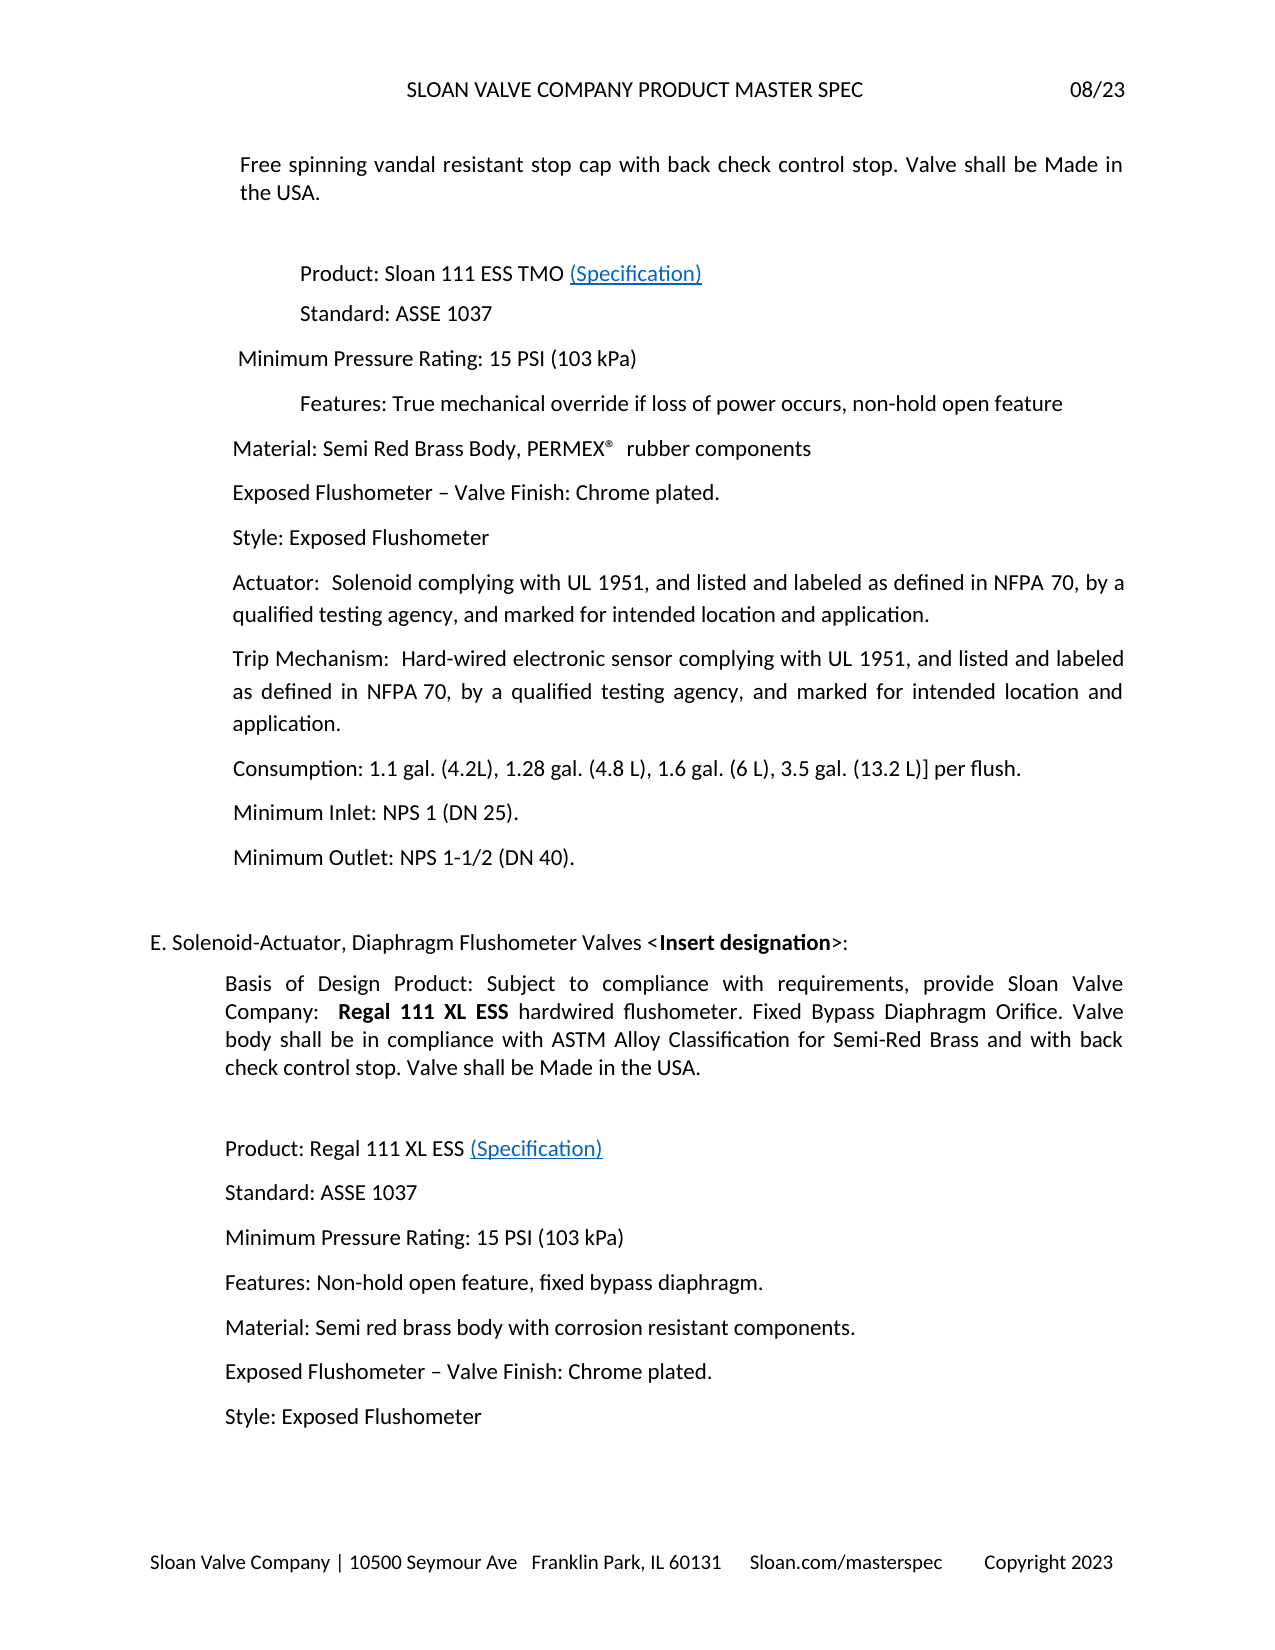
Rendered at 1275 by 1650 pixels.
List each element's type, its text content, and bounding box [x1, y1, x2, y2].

text Features: Non-hold open feature, fixed bypass diaphragm. [165, 1268, 1125, 1296]
list Material: Semi red brass body with corrosion resistant components. [165, 1313, 1125, 1341]
list Trip Mechanism: Hard-wired electronic sensor complying with UL 1951, and listed and labeled as defined in NFPA 70, by a qualified testing agency, and marked for intended location and application. [172, 644, 1125, 737]
list Standard: ASSE 1037 [165, 1178, 1125, 1207]
list Consumption: 1.1 gal. (4.2L), 1.28 gal. (4.8 L), 1.6 gal. (6 L), 3.5 gal. (13.2 L)] per flush. [217, 754, 1125, 782]
list Basis of Design Product: Subject to compliance with requirements, provide Sloan Valve Company: Regal 111 XL ESS hardwired flushometer. Fixed Bypass Diaphragm Orifice. Valve body shall be in compliance with ASTM Alloy Classification for Semi-Red Brass and with back check control stop. Valve shall be Made in the USA. [225, 969, 1125, 1081]
list Product: Sloan 111 ESS TMO (Specification) [172, 259, 1125, 287]
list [240, 150, 1125, 206]
list Style: Exposed Flushometer [165, 1402, 1125, 1430]
list Exposed Flushometer – Valve Finish: Chrome plated. [172, 478, 1125, 506]
text Minimum Pressure Rating: 15 PSI (103 kPa) [225, 344, 1125, 372]
list Features: True mechanical override if loss of power occurs, non-hold open feature [172, 389, 1125, 417]
list Product: Regal 111 XL ESS (Specification) [165, 1134, 1125, 1162]
list Material: Semi Red Brass Body, PERMEX® rubber components [172, 434, 1125, 462]
list Exposed Flushometer – Valve Finish: Chrome plated. [165, 1357, 1125, 1385]
list Standard: ASSE 1037 [172, 299, 1125, 328]
text Minimum Pressure Rating: 15 PSI (103 kPa) [165, 1223, 1125, 1251]
list E. Solenoid-Actuator, Diaphragm Flushometer Valves <Insert designation>: [150, 928, 1125, 956]
list Style: Exposed Flushometer [172, 523, 1125, 551]
list Minimum Outlet: NPS 1-1/2 (DN 40). [217, 843, 1125, 871]
list Actuator: Solenoid complying with UL 1951, and listed and labeled as defined in NFPA 70, by a qualified testing agency, and marked for intended location and application. [172, 568, 1125, 628]
list Minimum Inlet: NPS 1 (DN 25). [217, 798, 1125, 826]
